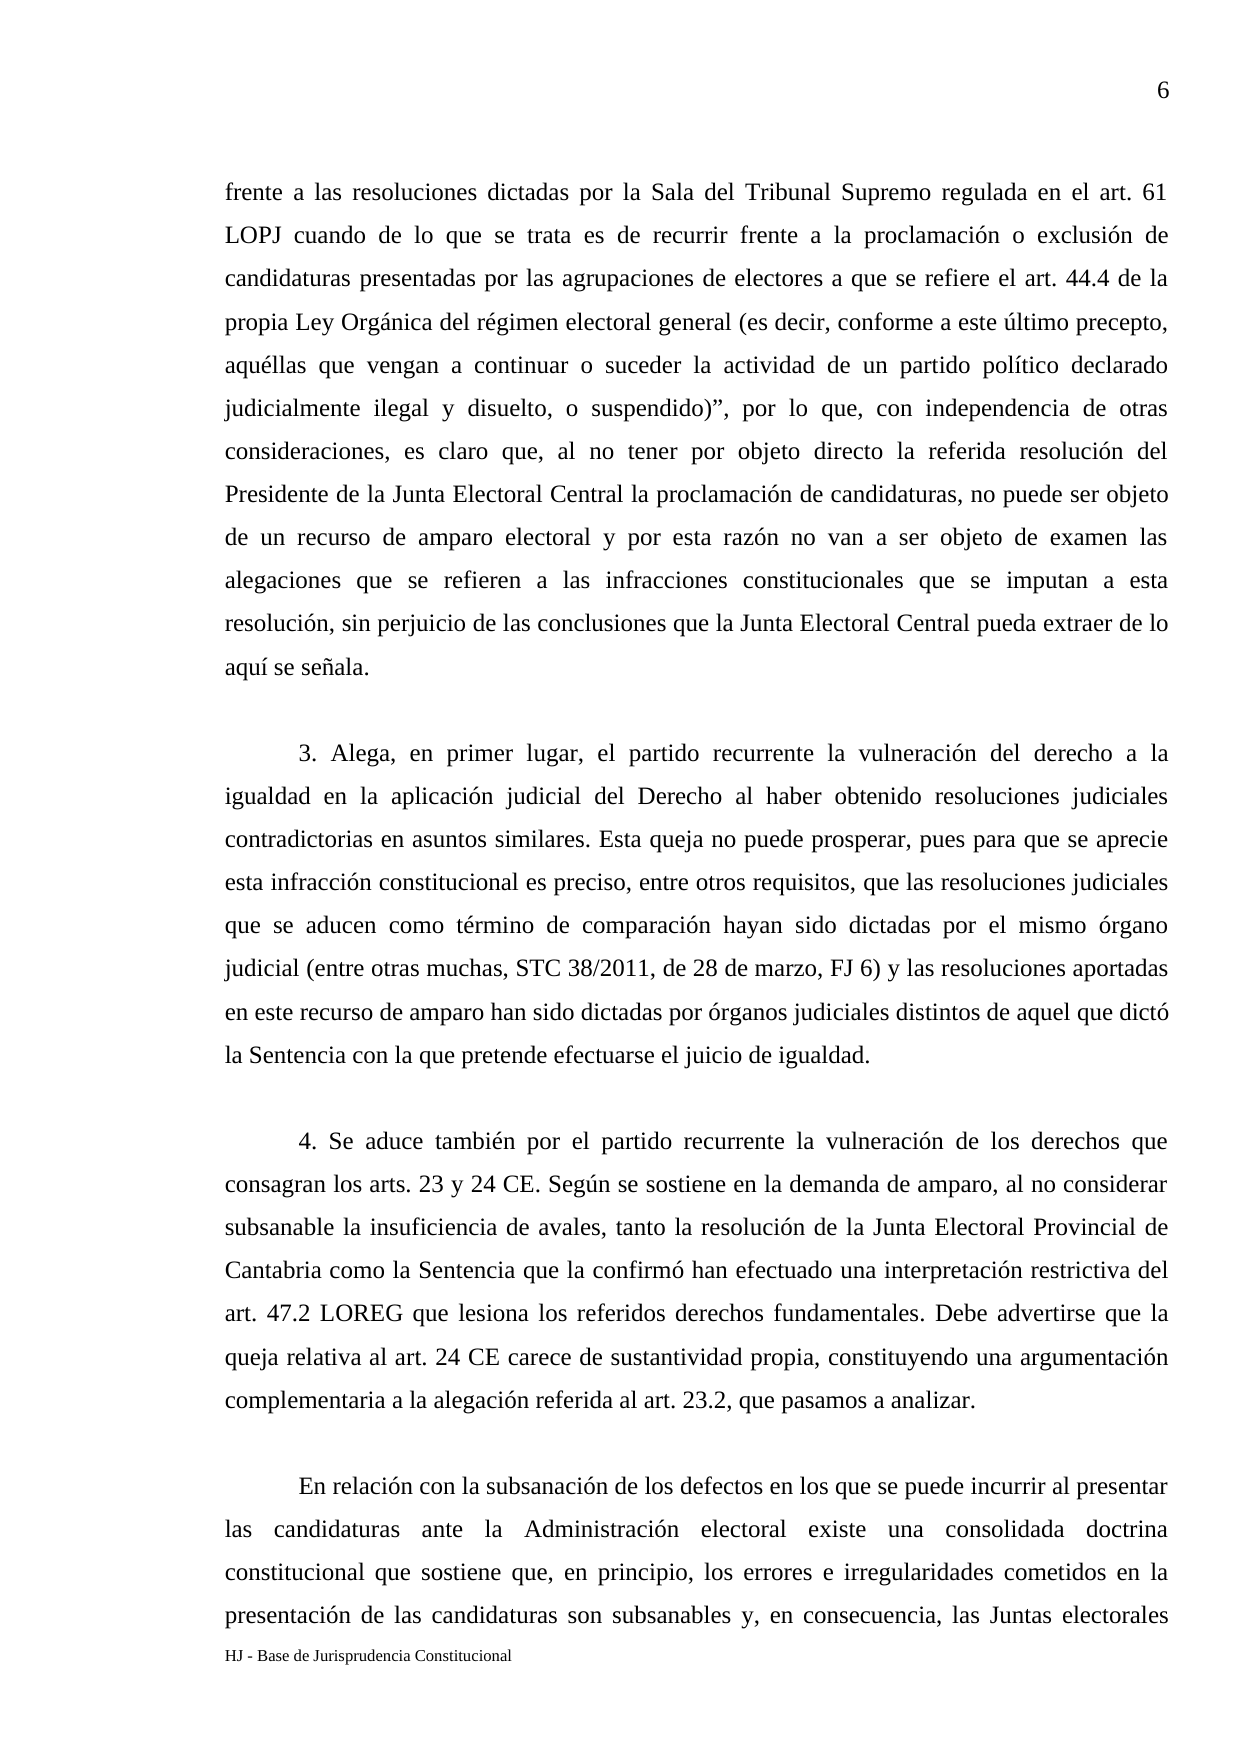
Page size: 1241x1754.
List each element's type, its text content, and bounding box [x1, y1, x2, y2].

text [224, 1471, 1169, 1629]
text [224, 177, 1169, 680]
text 3. Alega, en primer lugar, el partido recurrente la vulneración del derecho a la igualdad en la aplicación judicial del Derecho al haber obtenido resoluciones judiciales contradictorias en asuntos similares. Esta queja no puede prosperar, pues para que se aprecie esta infracción constitucional es preciso, entre otros requisitos, que las resoluciones judiciales que se aducen como término de comparación hayan sido dictadas por el mismo órgano judicial (entre otras muchas, STC 38/2011, de 28 de marzo, FJ 6) y las resoluciones aportadas en este recurso de amparo han sido dictadas por órganos judiciales distintos de aquel que dictó la Sentencia con la que pretende efectuarse el juicio de igualdad. [224, 738, 1169, 1068]
text 4. Se aduce también por el partido recurrente la vulneración de los derechos que consagran los arts. 23 y 24 CE. Según se sostiene en la demanda de amparo, al no considerar subsanable la insuficiencia de avales, tanto la resolución de la Junta Electoral Provincial de Cantabria como la Sentencia que la confirmó han efectuado una interpretación restrictiva del art. 47.2 LOREG que lesiona los referidos derechos fundamentales. Debe advertirse que la queja relativa al art. 24 CE carece de sustantividad propia, constituyendo una argumentación complementaria a la alegación referida al art. 23.2, que pasamos a analizar. [224, 1126, 1169, 1413]
